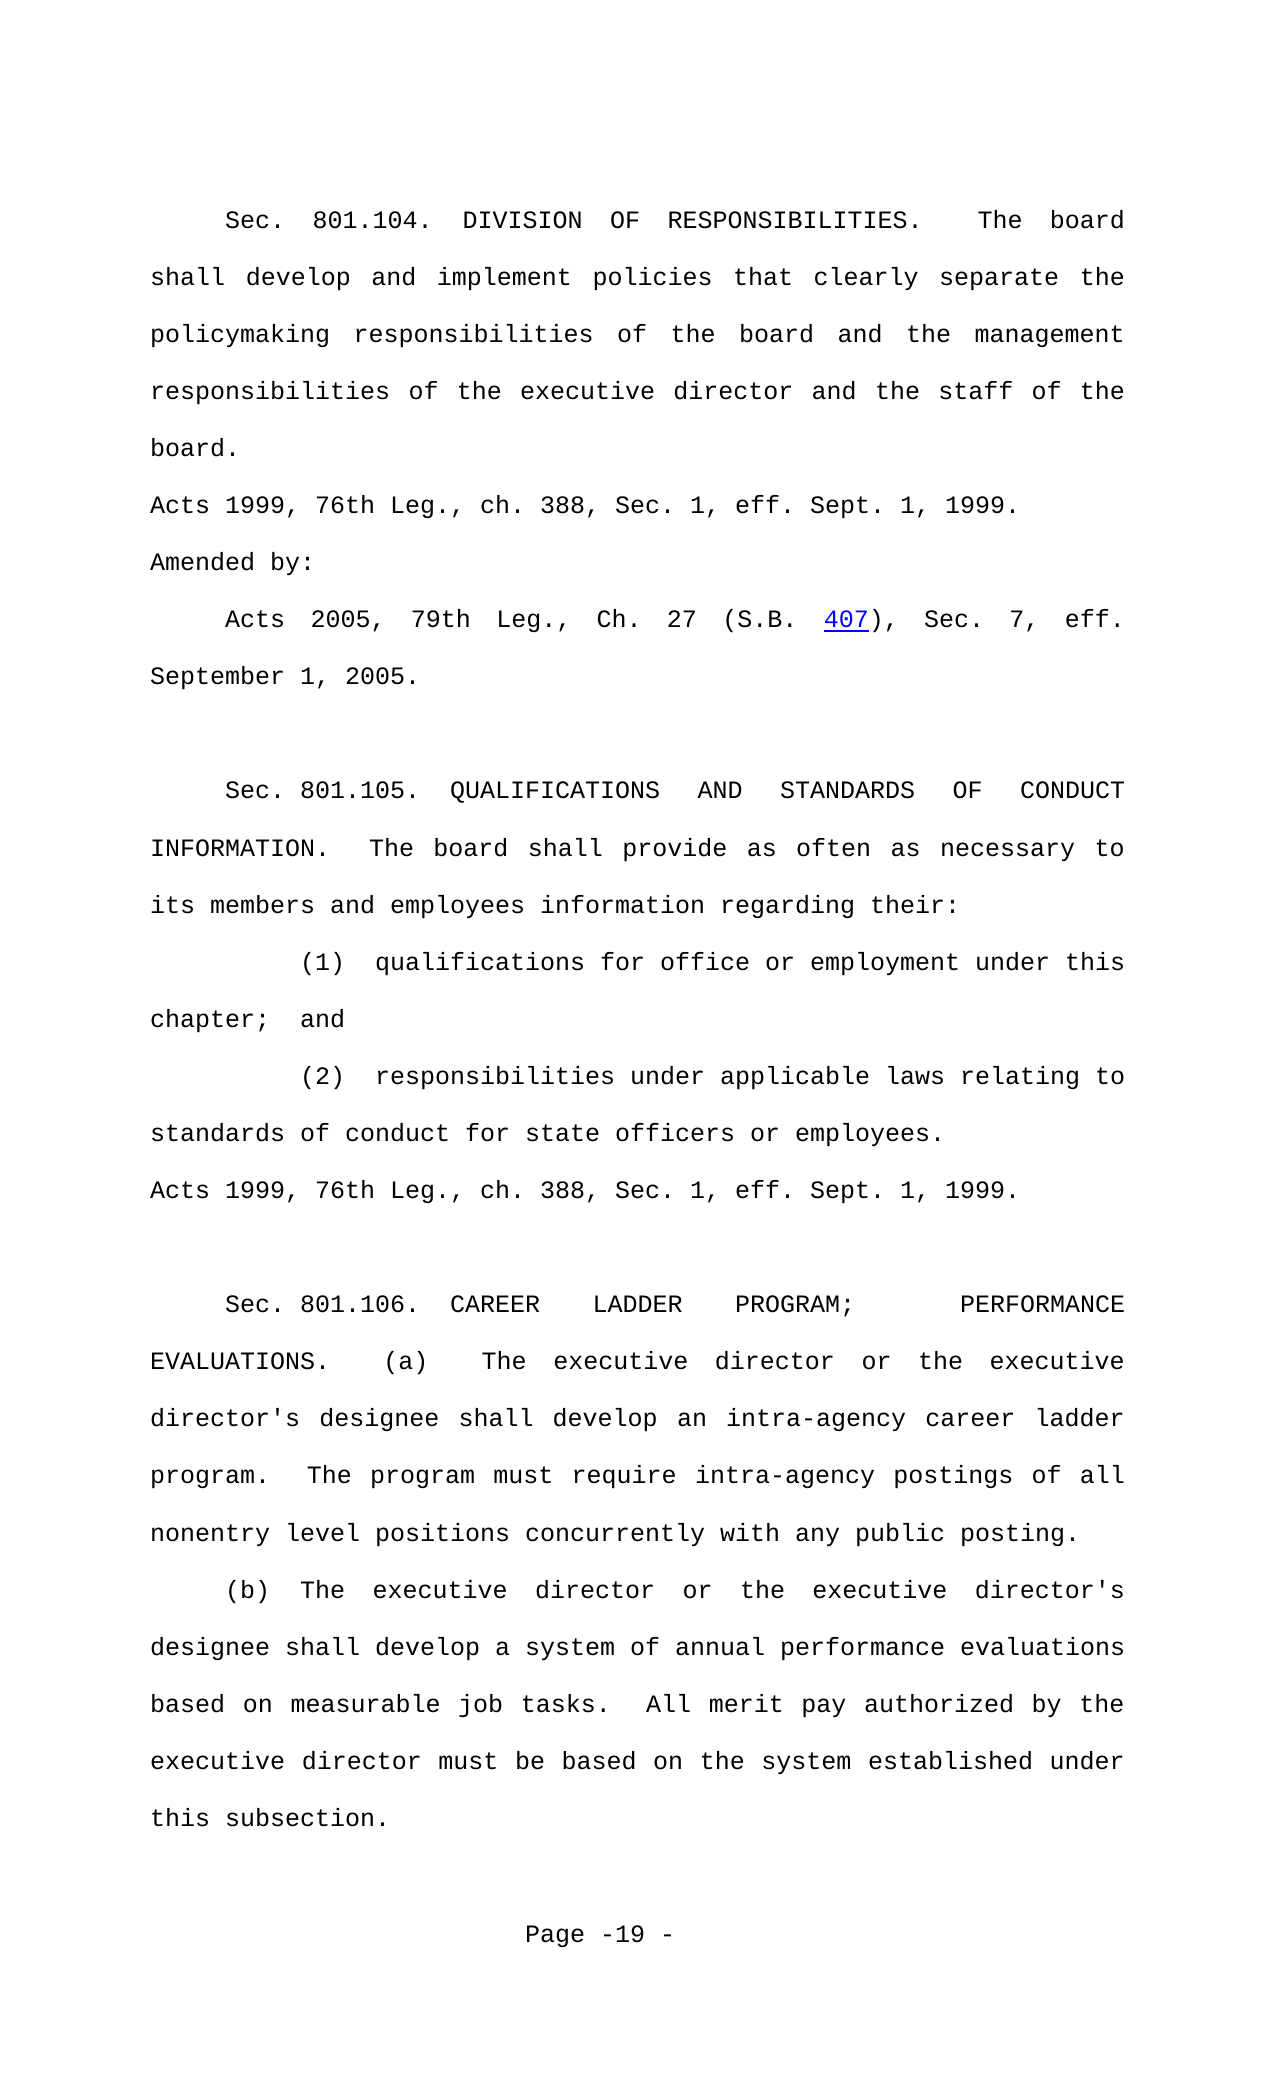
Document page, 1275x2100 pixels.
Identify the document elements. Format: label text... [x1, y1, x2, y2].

text (1) qualifications for office or employment under this chapter; and [150, 949, 1125, 1035]
text (2) responsibilities under applicable laws relating to standards of conduct for state officers or employees. [150, 1063, 1125, 1149]
text Sec. 801.104. DIVISION OF RESPONSIBILITIES. The board shall develop and implement policies that clearly separate the policymaking responsibilities of the board and the management responsibilities of the executive director and the staff of the board. [150, 207, 1125, 464]
text Acts 1999, 76th Leg., ch. 388, Sec. 1, eff. Sept. 1, 1999. [150, 1177, 1125, 1206]
text (b) The executive director or the executive director's designee shall develop a system of annual performance evaluations based on measurable job tasks. All merit pay authorized by the executive director must be based on the system established under this subsection. [150, 1577, 1125, 1834]
text Acts 2005, 79th Leg., Ch. 27 (S.B. 407), Sec. 7, eff. September 1, 2005. [150, 607, 1125, 692]
text Sec. 801.105. QUALIFICATIONS AND STANDARDS OF CONDUCT INFORMATION. The board shall provide as often as necessary to its members and employees information regarding their: [150, 778, 1125, 921]
text Sec. 801.106. CAREER LADDER PROGRAM; PERFORMANCE EVALUATIONS. (a) The executive director or the executive director's designee shall develop an intra-agency career ladder program. The program must require intra-agency postings of all nonentry level positions concurrently with any public posting. [150, 1292, 1125, 1548]
text Acts 1999, 76th Leg., ch. 388, Sec. 1, eff. Sept. 1, 1999. [150, 492, 1125, 521]
text Amended by: [150, 549, 1125, 578]
